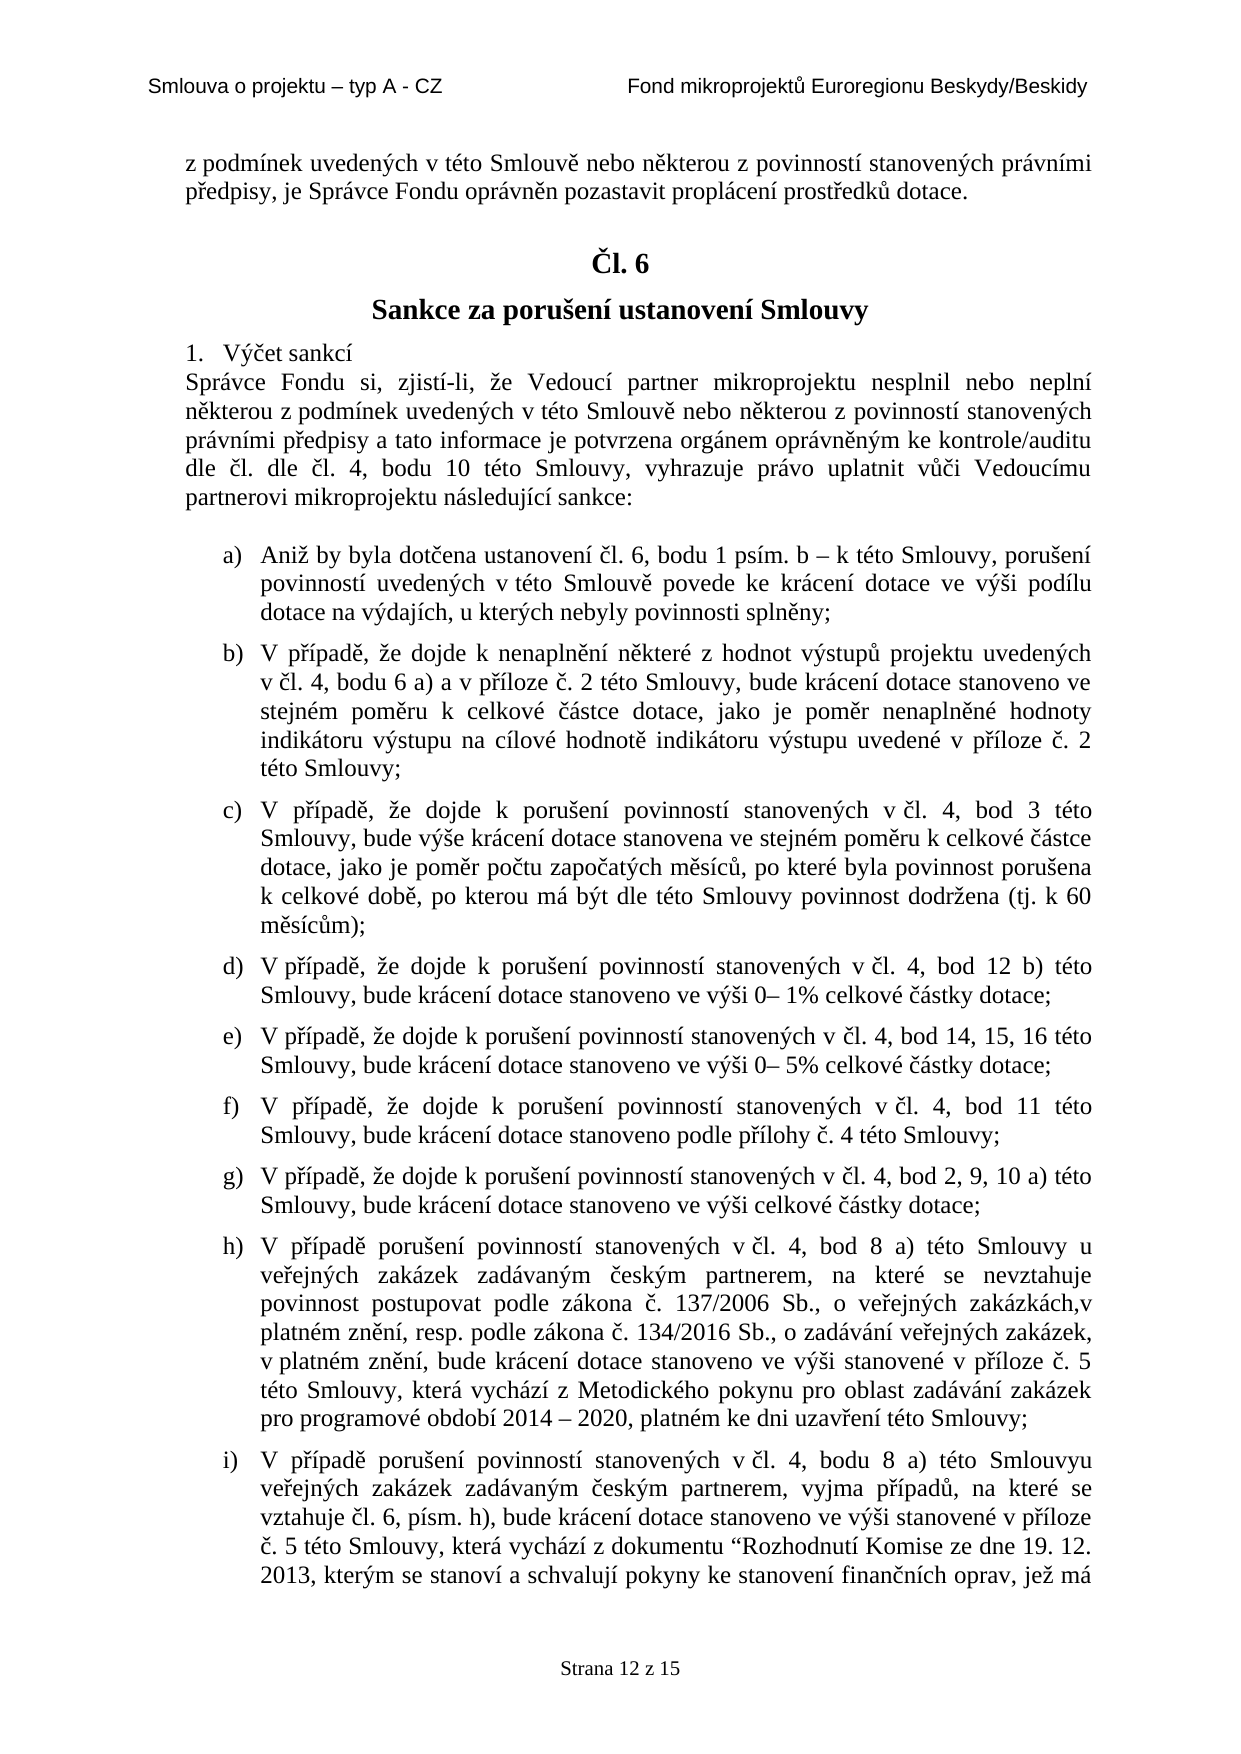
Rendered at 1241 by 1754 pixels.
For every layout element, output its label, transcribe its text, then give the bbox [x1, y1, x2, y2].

list V případě, že dojde k porušení povinností stanovených v čl. 4, bod 12 b) této Smlouvy, bude krácení dotace stanoveno ve výši 0– 1% celkové částky dotace; [223, 951, 1093, 1008]
list V případě, že dojde k porušení povinností stanovených v čl. 4, bod 3 této Smlouvy, bude výše krácení dotace stanovena ve stejném poměru k celkové částce dotace, jako je poměr počtu započatých měsíců, po které byla povinnost porušena k celkové době, po kterou má být dle této Smlouvy povinnost dodržena (tj. k 60 měsícům); [223, 795, 1093, 938]
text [185, 148, 1093, 205]
list V případě, že dojde k porušení povinností stanovených v čl. 4, bod 14, 15, 16 této Smlouvy, bude krácení dotace stanoveno ve výši 0– 5% celkové částky dotace; [223, 1021, 1093, 1078]
text Správce Fondu si, zjistí-li, že Vedoucí partner mikroprojektu nesplnil nebo neplní některou z podmínek uvedených v této Smlouvě nebo některou z povinností stanovených právními předpisy a tato informace je potvrzena orgánem oprávněným ke kontrole/auditu dle čl. dle čl. 4, bodu 10 této Smlouvy, vyhrazuje právo uplatnit vůči Vedoucímu partnerovi mikroprojektu následující sankce: [185, 367, 1093, 511]
list V případě, že dojde k nenaplnění některé z hodnot výstupů projektu uvedených v čl. 4, bodu 6 a) a v příloze č. 2 této Smlouvy, bude krácení dotace stanoveno ve stejném poměru k celkové částce dotace, jako je poměr nenaplněné hodnoty indikátoru výstupu na cílové hodnotě indikátoru výstupu uvedené v příloze č. 2 této Smlouvy; [223, 638, 1093, 782]
text Čl. 6 [148, 246, 1093, 280]
list Aniž by byla dotčena ustanovení čl. 6, bodu 1 psím. b – k této Smlouvy, porušení povinností uvedených v této Smlouvě povede ke krácení dotace ve výši podílu dotace na výdajích, u kterých nebyly povinnosti splněny; [223, 540, 1093, 626]
text Sankce za porušení ustanovení Smlouvy [148, 292, 1093, 326]
list V případě, že dojde k porušení povinností stanovených v čl. 4, bod 2, 9, 10 a) této Smlouvy, bude krácení dotace stanoveno ve výši celkové částky dotace; [223, 1161, 1093, 1218]
list V případě porušení povinností stanovených v čl. 4, bod 8 a) této Smlouvy u veřejných zakázek zadávaným českým partnerem, na které se nevztahuje povinnost postupovat podle zákona č. 137/2006 Sb., o veřejných zakázkách,v platném znění, resp. podle zákona č. 134/2016 Sb., o zadávání veřejných zakázek, v platném znění, bude krácení dotace stanoveno ve výši stanovené v příloze č. 5 této Smlouvy, která vychází z Metodického pokynu pro oblast zadávání zakázek pro programové období 2014 – 2020, platném ke dni uzavření této Smlouvy; [223, 1231, 1093, 1432]
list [223, 1445, 1093, 1588]
list V případě, že dojde k porušení povinností stanovených v čl. 4, bod 11 této Smlouvy, bude krácení dotace stanoveno podle přílohy č. 4 této Smlouvy; [223, 1091, 1093, 1148]
list Výčet sankcí [185, 338, 1093, 367]
